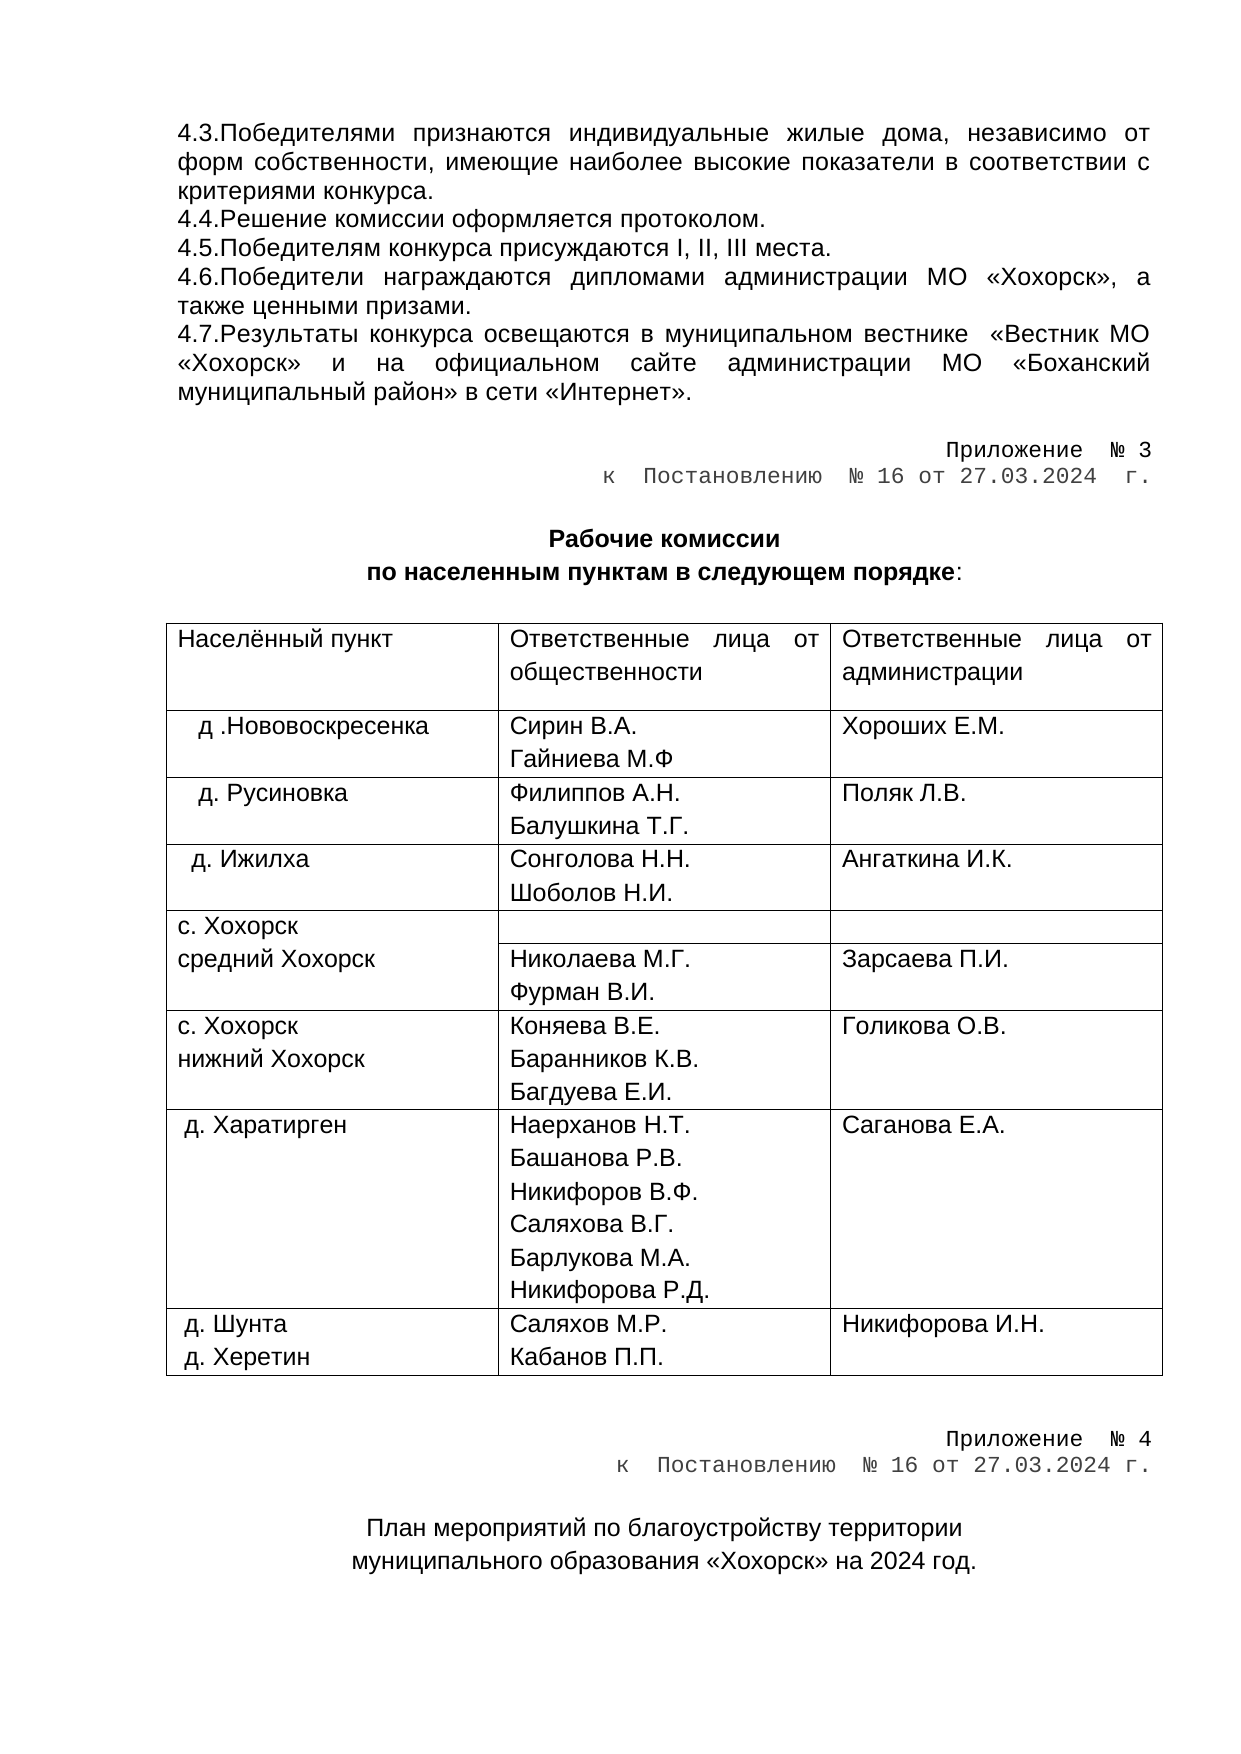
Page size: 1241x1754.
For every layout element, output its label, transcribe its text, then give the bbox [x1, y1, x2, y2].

text муниципального образования «Хохорск» на 2024 год. [177, 1546, 1152, 1574]
table_cell д. Харатирген [167, 1110, 498, 1308]
table_cell с. Хохорск нижний Хохорск [167, 1011, 498, 1109]
text 4.7.Результаты конкурса освещаются в муниципальном вестнике «Вестник МО «Хохорск» и на официальном сайте администрации МО «Боханский муниципальный район» в сети «Интернет». [177, 319, 1152, 406]
table_cell д .Нововоскресенка [167, 711, 498, 777]
table_header Ответственные лица от общественности [499, 624, 830, 710]
text 4.4.Решение комиссии оформляется протоколом. [177, 204, 1152, 233]
table_cell д. Ижилха [167, 845, 498, 910]
table_header Населённый пункт [167, 624, 498, 710]
text План мероприятий по благоустройству территории [177, 1513, 1152, 1541]
subtitle Приложение № 3 [177, 439, 1152, 464]
text 4.6.Победители награждаются дипломами администрации МО «Хохорск», а также ценными призами. [177, 262, 1152, 319]
table_cell [831, 911, 1162, 943]
table_cell Хороших Е.М. [831, 711, 1162, 777]
table_cell Сирин В.А. Гайниева М.Ф [499, 711, 830, 777]
table_cell д. Шунта д. Херетин [167, 1309, 498, 1375]
subtitle Приложение № 4 [177, 1428, 1152, 1454]
table_cell Поляк Л.В. [831, 778, 1162, 843]
table_cell Сонголова Н.Н. Шоболов Н.И. [499, 845, 830, 910]
table_header Ответственные лица от администрации [831, 624, 1162, 710]
text по населенным пунктам в следующем порядке: [177, 557, 1152, 585]
table_cell Коняева В.Е. Баранников К.В. Багдуева Е.И. [499, 1011, 830, 1109]
subtitle к Постановлению № 16 от 27.03.2024 г. [177, 464, 1152, 491]
table_cell Наерханов Н.Т. Башанова Р.В. Никифоров В.Ф. Саляхова В.Г. Барлукова М.А. Никифорова Р.Д. [499, 1110, 830, 1308]
table_cell Никифорова И.Н. [831, 1309, 1162, 1375]
text 4.3.Победителями признаются индивидуальные жилые дома, независимо от форм собственности, имеющие наиболее высокие показатели в соответствии с критериями конкурса. [177, 118, 1152, 204]
table_cell с. Хохорск средний Хохорск [167, 911, 498, 1010]
table_cell Саляхов М.Р. Кабанов П.П. [499, 1309, 830, 1375]
table_cell Зарсаева П.И. [831, 944, 1162, 1010]
table_cell Николаева М.Г. Фурман В.И. [499, 944, 830, 1010]
text Рабочие комиссии [177, 523, 1152, 552]
table_cell Филиппов А.Н. Балушкина Т.Г. [499, 778, 830, 843]
table_cell Саганова Е.А. [831, 1110, 1162, 1308]
table_cell [499, 911, 830, 943]
text 4.5.Победителям конкурса присуждаются I, II, III места. [177, 233, 1152, 262]
table_cell Ангаткина И.К. [831, 845, 1162, 910]
table_cell д. Русиновка [167, 778, 498, 843]
table_cell Голикова О.В. [831, 1011, 1162, 1109]
subtitle к Постановлению № 16 от 27.03.2024 г. [177, 1454, 1152, 1479]
